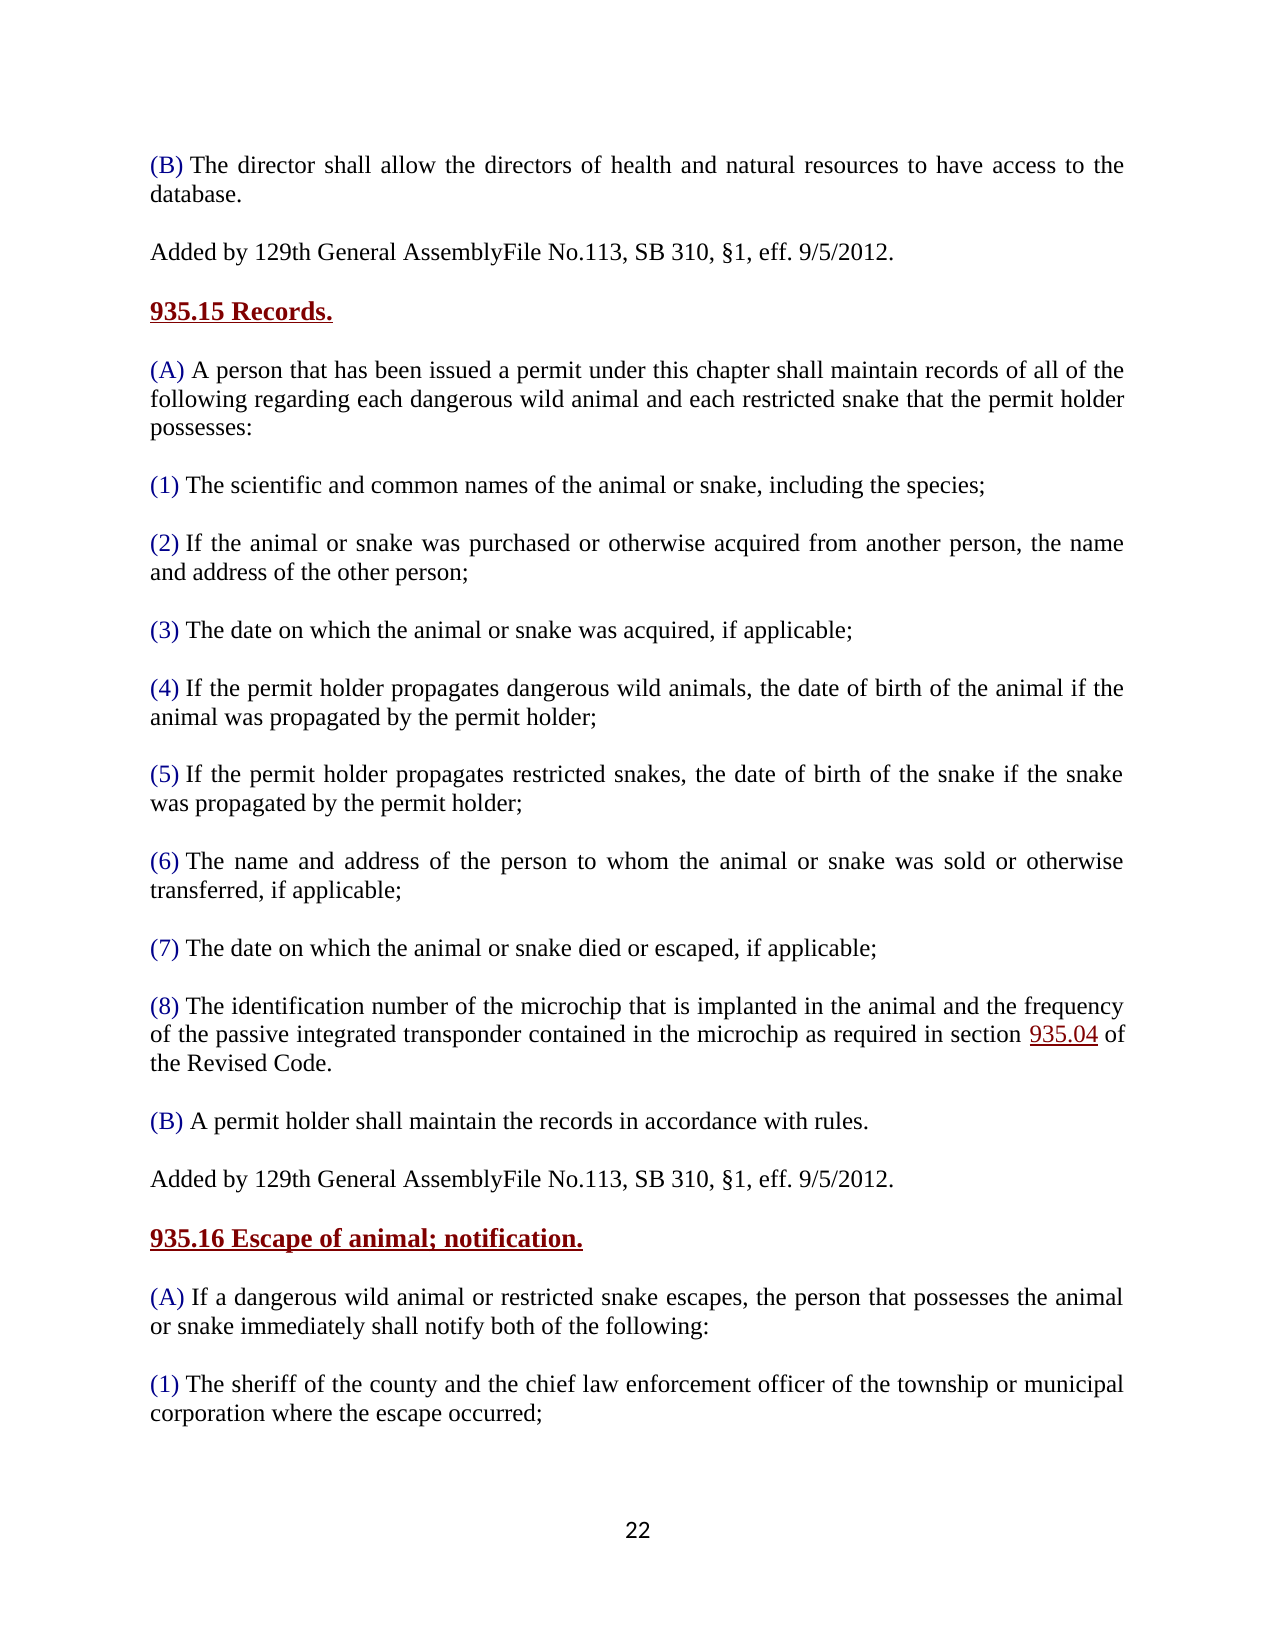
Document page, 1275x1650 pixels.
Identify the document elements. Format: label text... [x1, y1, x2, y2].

text (7) The date on which the animal or snake died or escaped, if applicable; [150, 933, 1125, 962]
text (A) A person that has been issued a permit under this chapter shall maintain records of all of the following regarding each dangerous wild animal and each restricted snake that the permit holder possesses: [150, 355, 1125, 441]
text Added by 129th General AssemblyFile No.113, SB 310, §1, eff. 9/5/2012. [150, 237, 1125, 265]
text (5) If the permit holder propagates restricted snakes, the date of birth of the snake if the snake was propagated by the permit holder; [150, 759, 1125, 817]
text (1) The scientific and common names of the animal or snake, including the species; [150, 470, 1125, 499]
text (1) The sheriff of the county and the chief law enforcement officer of the township or municipal corporation where the escape occurred; [150, 1369, 1125, 1426]
text 935.15 Records. [150, 294, 1125, 326]
text (4) If the permit holder propagates dangerous wild animals, the date of birth of the animal if the animal was propagated by the permit holder; [150, 673, 1125, 730]
text (6) The name and address of the person to whom the animal or snake was sold or otherwise transferred, if applicable; [150, 846, 1125, 904]
text Added by 129th General AssemblyFile No.113, SB 310, §1, eff. 9/5/2012. [150, 1164, 1125, 1193]
text (B) A permit holder shall maintain the records in accordance with rules. [150, 1106, 1125, 1135]
text (3) The date on which the animal or snake was acquired, if applicable; [150, 615, 1125, 644]
text (8) The identification number of the microchip that is implanted in the animal and the frequency of the passive integrated transponder contained in the microchip as required in section 935.04 of the Revised Code. [150, 991, 1125, 1077]
text (A) If a dangerous wild animal or restricted snake escapes, the person that possesses the animal or snake immediately shall notify both of the following: [150, 1282, 1125, 1340]
text 935.16 Escape of animal; notification. [150, 1222, 1125, 1253]
text (B) The director shall allow the directors of health and natural resources to have access to the database. [150, 150, 1125, 207]
text (2) If the animal or snake was purchased or otherwise acquired from another person, the name and address of the other person; [150, 528, 1125, 586]
